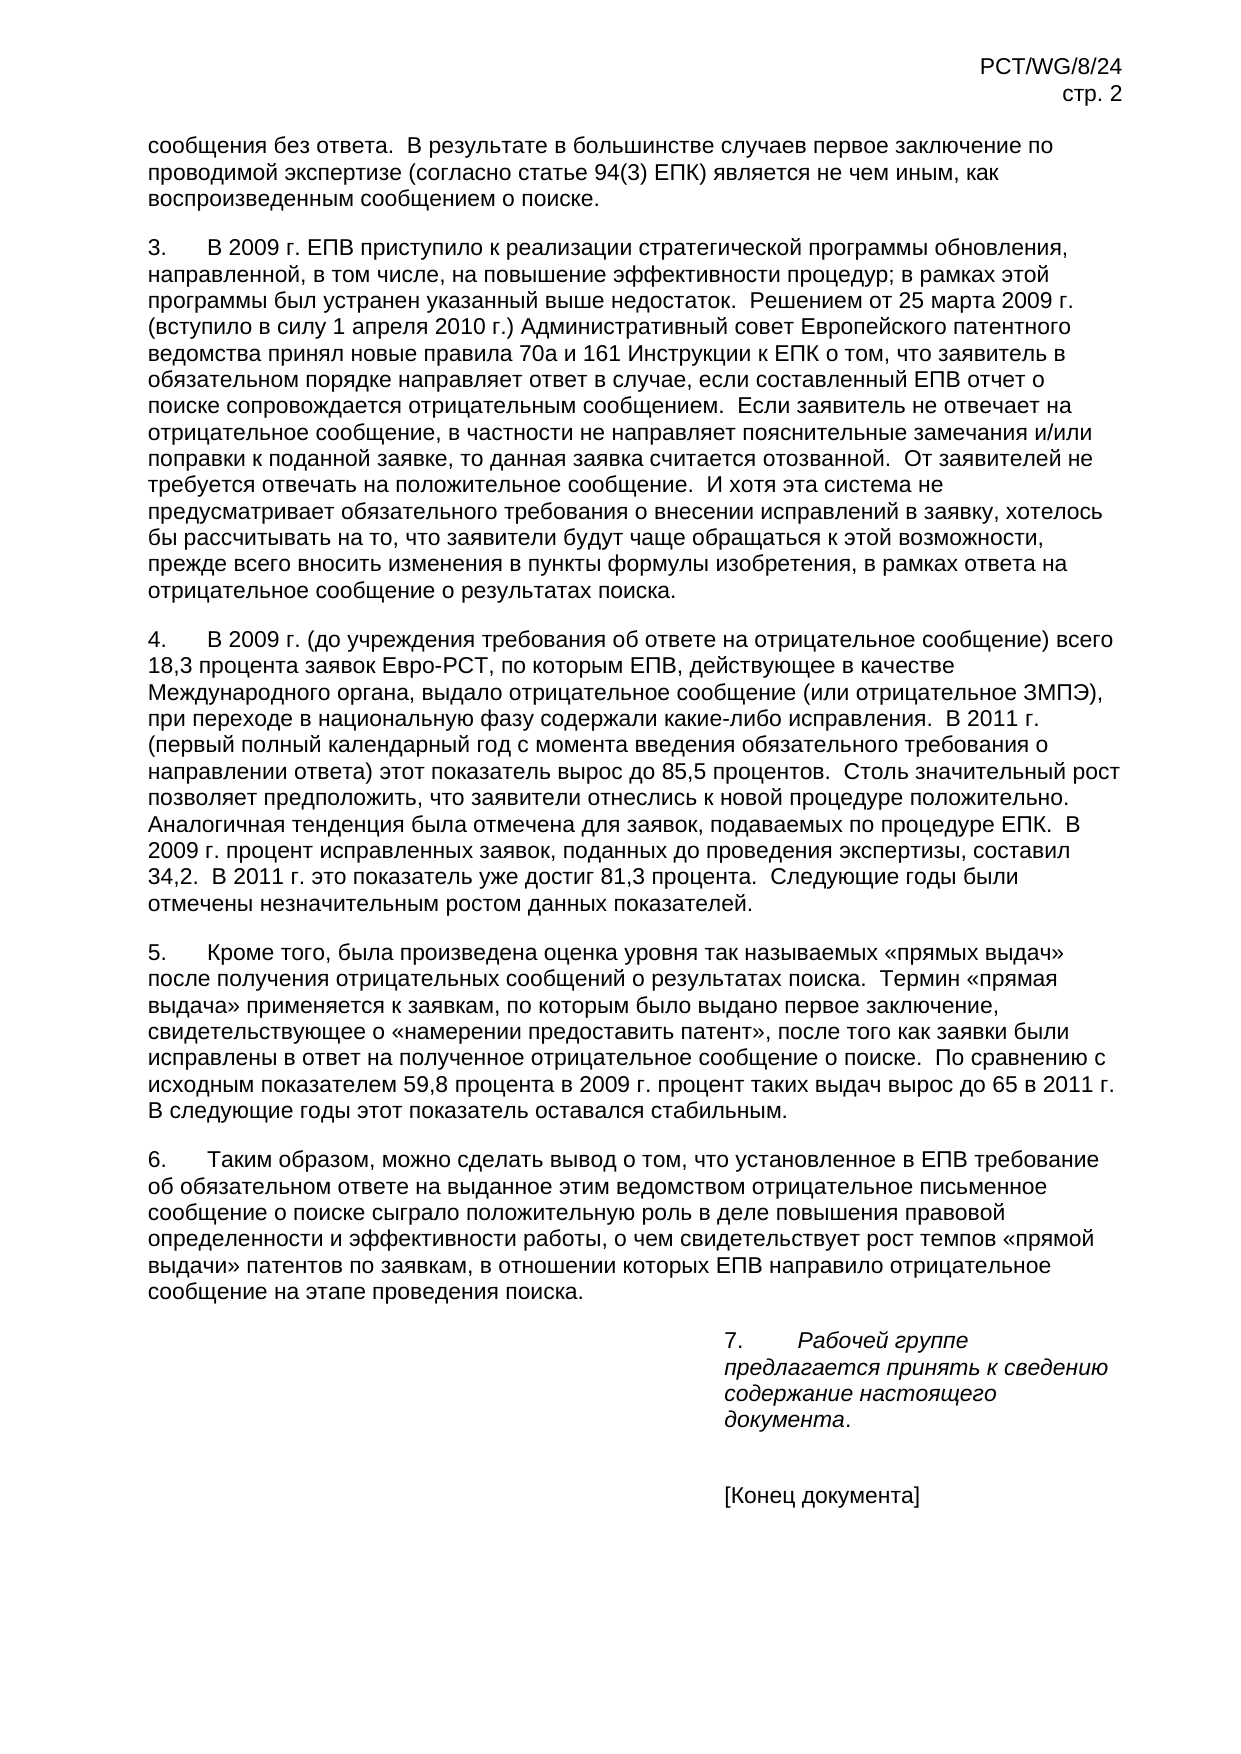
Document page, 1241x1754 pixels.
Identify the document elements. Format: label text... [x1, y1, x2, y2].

text Рабочей группе предлагается принять к сведению содержание настоящего документа. [724, 1327, 1122, 1433]
list сообщения без ответа. В результате в большинстве случаев первое заключение по проводимой экспертизе (согласно статье 94(3) ЕПК) является не чем иным, как воспроизведенным сообщением о поиске. [148, 132, 1122, 211]
text Кроме того, была произведена оценка уровня так называемых «прямых выдач» после получения отрицательных сообщений о результатах поиска. Термин «прямая выдача» применяется к заявкам, по которым было выдано первое заключение, свидетельствующее о «намерении предоставить патент», после того как заявки были исправлены в ответ на полученное отрицательное сообщение о поиске. По сравнению с исходным показателем 59,8 процента в 2009 г. процент таких выдач вырос до 65 в 2011 г. В следующие годы этот показатель оставался стабильным. [148, 939, 1122, 1123]
text В 2009 г. (до учреждения требования об ответе на отрицательное сообщение) всего 18,3 процента заявок Евро-PCT, по которым ЕПВ, действующее в качестве Международного органа, выдало отрицательное сообщение (или отрицательное ЗМПЭ), при переходе в национальную фазу содержали какие-либо исправления. В 2011 г. (первый полный календарный год с момента введения обязательного требования о направлении ответа) этот показатель вырос до 85,5 процентов. Столь значительный рост позволяет предположить, что заявители отнеслись к новой процедуре положительно. Аналогичная тенденция была отмечена для заявок, подаваемых по процедуре ЕПК. В 2009 г. процент исправленных заявок, поданных до проведения экспертизы, составил 34,2. В 2011 г. это показатель уже достиг 81,3 процента. Следующие годы были отмечены незначительным ростом данных показателей. [148, 626, 1122, 916]
text [Конец документа] [724, 1482, 1122, 1508]
text В 2009 г. ЕПВ приступило к реализации стратегической программы обновления, направленной, в том числе, на повышение эффективности процедур; в рамках этой программы был устранен указанный выше недостаток. Решением от 25 марта 2009 г. (вступило в силу 1 апреля 2010 г.) Административный совет Европейского патентного ведомства принял новые правила 70a и 161 Инструкции к ЕПК о том, что заявитель в обязательном порядке направляет ответ в случае, если составленный ЕПВ отчет о поиске сопровождается отрицательным сообщением. Если заявитель не отвечает на отрицательное сообщение, в частности не направляет пояснительные замечания и/или поправки к поданной заявке, то данная заявка считается отозванной. От заявителей не требуется отвечать на положительное сообщение. И хотя эта система не предусматривает обязательного требования о внесении исправлений в заявку, хотелось бы рассчитывать на то, что заявители будут чаще обращаться к этой возможности, прежде всего вносить изменения в пункты формулы изобретения, в рамках ответа на отрицательное сообщение о результатах поиска. [148, 234, 1122, 603]
text Таким образом, можно сделать вывод о том, что установленное в ЕПВ требование об обязательном ответе на выданное этим ведомством отрицательное письменное сообщение о поиске сыграло положительную роль в деле повышения правовой определенности и эффективности работы, о чем свидетельствует рост темпов «прямой выдачи» патентов по заявкам, в отношении которых ЕПВ направило отрицательное сообщение на этапе проведения поиска. [148, 1146, 1122, 1304]
